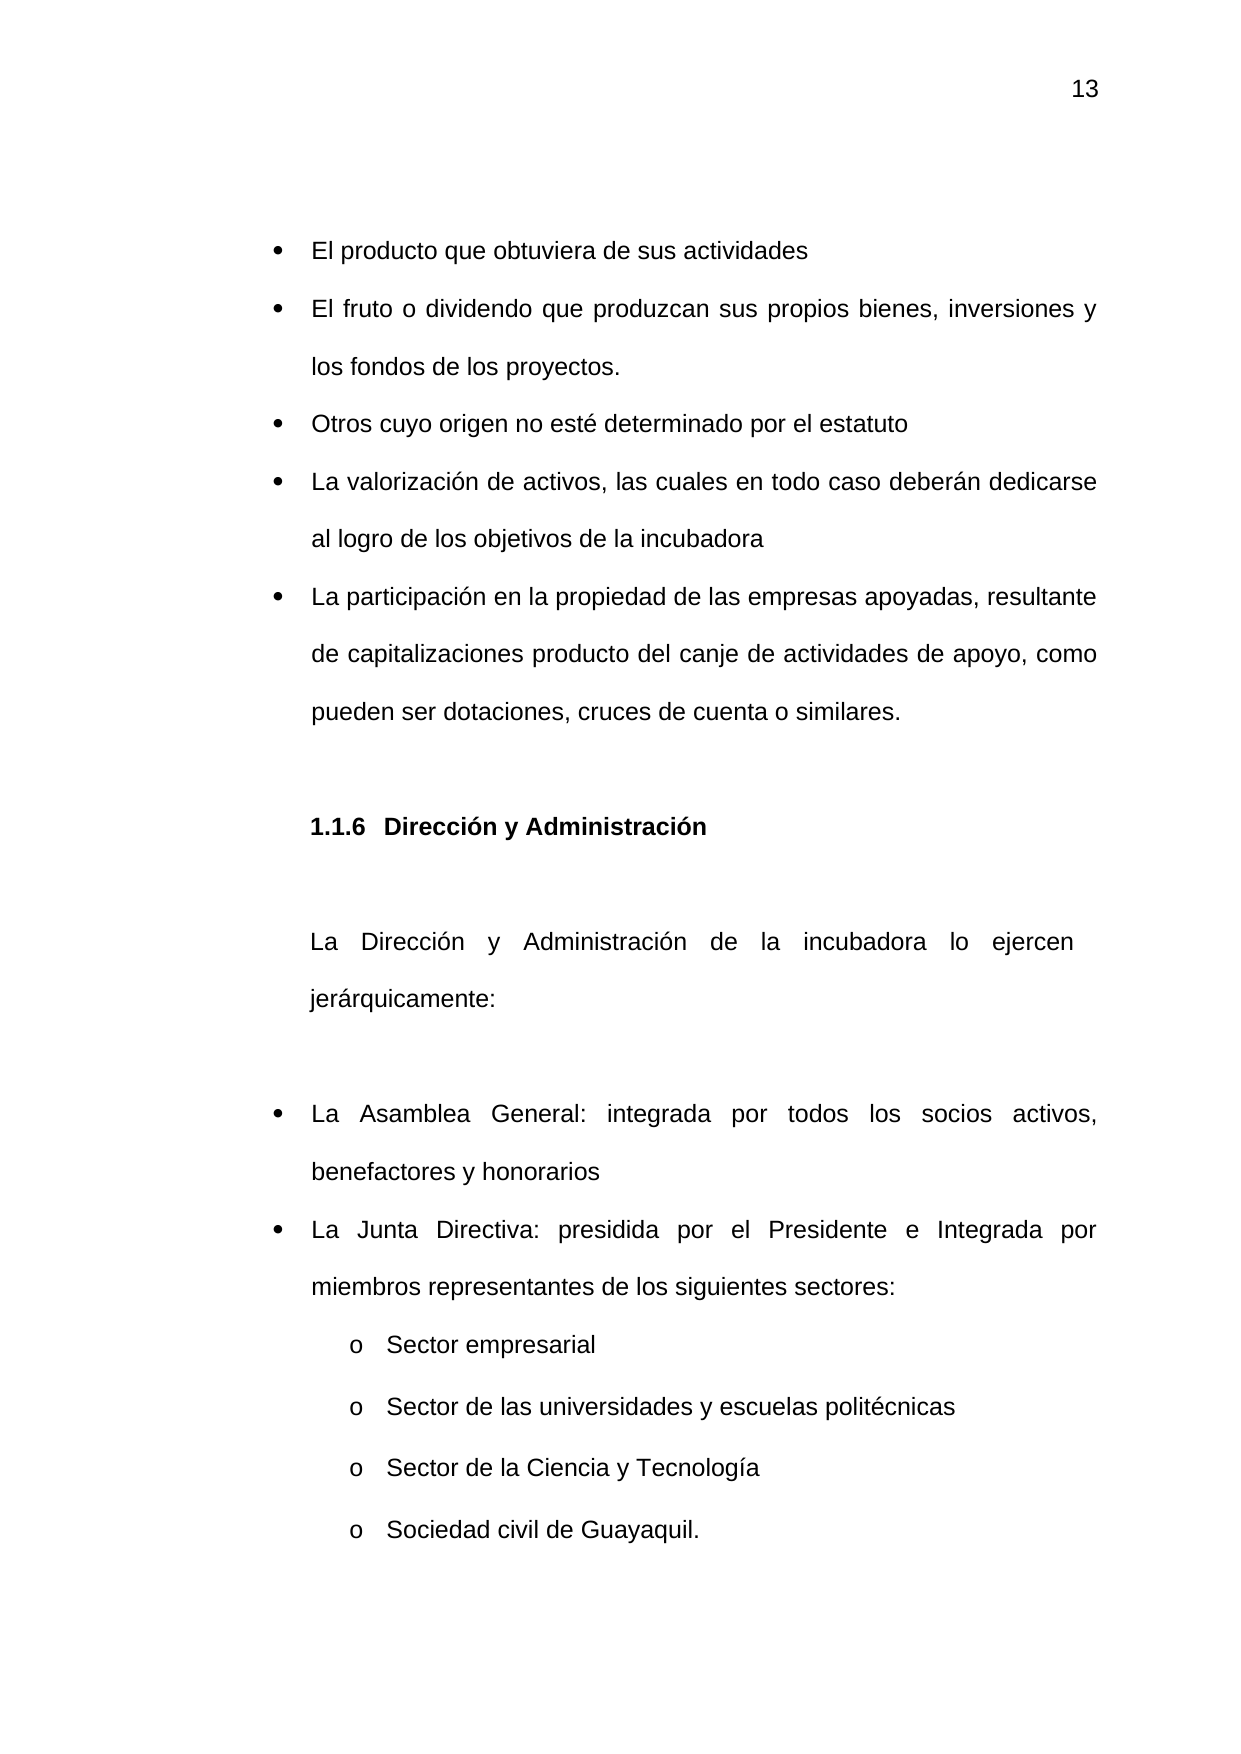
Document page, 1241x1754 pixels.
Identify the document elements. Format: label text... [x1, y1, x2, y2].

list Sector empresarial [349, 1330, 1098, 1361]
text La Dirección y Administración de la incubadora lo ejercen jerárquicamente: [236, 927, 1098, 1013]
list La participación en la propiedad de las empresas apoyadas, resultante de capitalizaciones producto del canje de actividades de apoyo, como pueden ser dotaciones, cruces de cuenta o similares. [274, 582, 1098, 726]
list La Junta Directiva: presidida por el Presidente e Integrada por miembros representantes de los siguientes sectores: [274, 1214, 1098, 1301]
list Sector de las universidades y escuelas politécnicas [349, 1392, 1098, 1422]
list El producto que obtuviera de sus actividades [274, 236, 1098, 265]
list La valorización de activos, las cuales en todo caso deberán dedicarse al logro de los objetivos de la incubadora [274, 467, 1098, 553]
list Otros cuyo origen no esté determinado por el estatuto [274, 409, 1098, 438]
list El fruto o dividendo que produzcan sus propios bienes, inversiones y los fondos de los proyectos. [274, 294, 1098, 380]
list La Asamblea General: integrada por todos los socios activos, benefactores y honorarios [274, 1099, 1098, 1186]
text 1.1.6 Dirección y Administración [236, 812, 1098, 841]
list Sector de la Ciencia y Tecnología [349, 1453, 1098, 1484]
list Sociedad civil de Guayaquil. [349, 1515, 1098, 1546]
